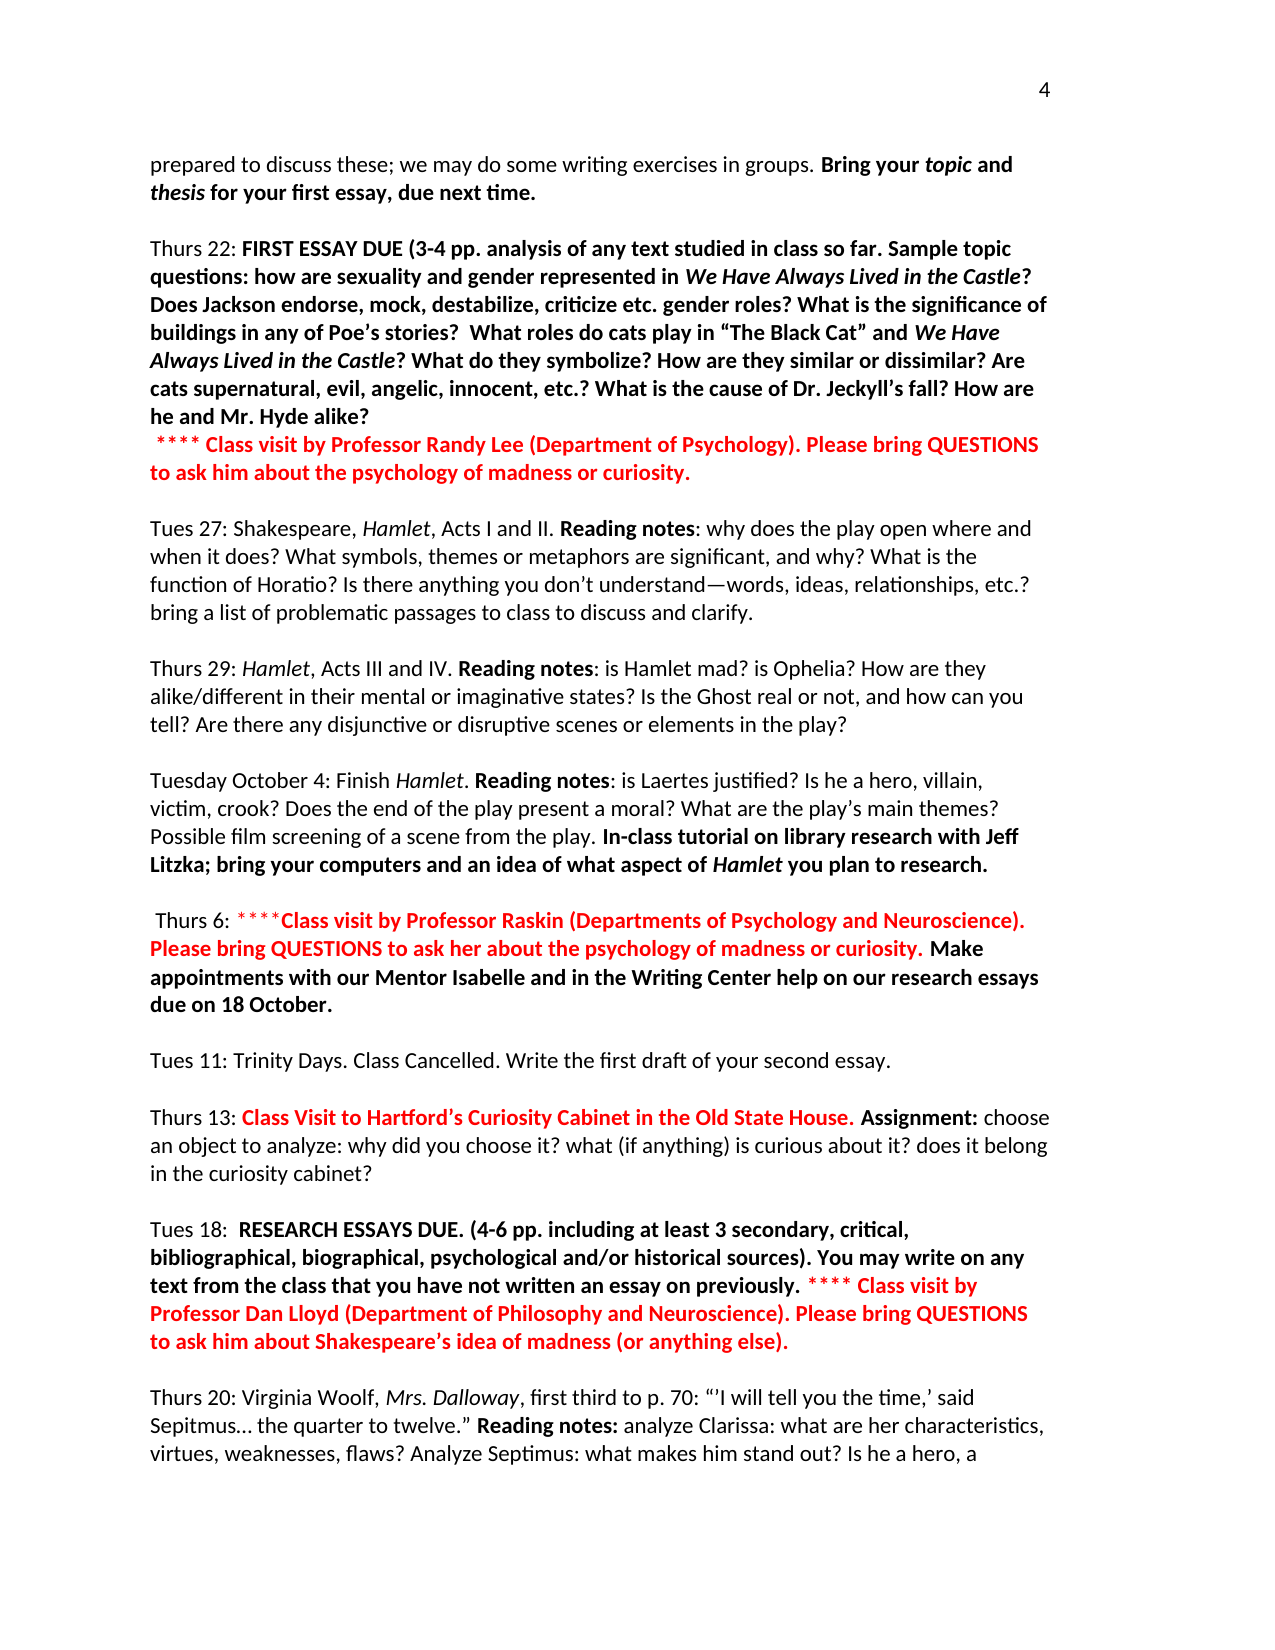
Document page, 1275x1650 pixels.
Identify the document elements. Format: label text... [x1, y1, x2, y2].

text Thurs 22: FIRST ESSAY DUE (3-4 pp. analysis of any text studied in class so far. Sample topic questions: how are sexuality and gender represented in We Have Always Lived in the Castle? Does Jackson endorse, mock, destabilize, criticize etc. gender roles? What is the significance of buildings in any of Poe’s stories? What roles do cats play in “The Black Cat” and We Have Always Lived in the Castle? What do they symbolize? How are they similar or dissimilar? Are cats supernatural, evil, angelic, innocent, etc.? What is the cause of Dr. Jeckyll’s fall? How are he and Mr. Hyde alike? [150, 234, 1050, 430]
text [150, 150, 1050, 206]
text Thurs 13: Class Visit to Hartford’s Curiosity Cabinet in the Old State House. Assignment: choose an object to analyze: why did you choose it? what (if anything) is curious about it? does it belong in the curiosity cabinet? [150, 1103, 1050, 1187]
text Thurs 29: Hamlet, Acts III and IV. Reading notes: is Hamlet mad? is Ophelia? How are they alike/different in their mental or imaginative states? Is the Ghost real or not, and how can you tell? Are there any disjunctive or disruptive scenes or elements in the play? [150, 654, 1050, 738]
text Tuesday October 4: Finish Hamlet. Reading notes: is Laertes justified? Is he a hero, villain, victim, crook? Does the end of the play present a moral? What are the play’s main themes? Possible film screening of a scene from the play. In-class tutorial on library research with Jeff Litzka; bring your computers and an idea of what aspect of Hamlet you plan to research. [150, 766, 1050, 878]
text Tues 27: Shakespeare, Hamlet, Acts I and II. Reading notes: why does the play open where and when it does? What symbols, themes or metaphors are significant, and why? What is the function of Horatio? Is there anything you don’t understand—words, ideas, relationships, etc.? bring a list of problematic passages to class to discuss and clarify. [150, 514, 1050, 626]
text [150, 1383, 1050, 1467]
text **** Class visit by Professor Randy Lee (Department of Psychology). Please bring QUESTIONS to ask him about the psychology of madness or curiosity. [150, 430, 1050, 486]
text Tues 18: RESEARCH ESSAYS DUE. (4-6 pp. including at least 3 secondary, critical, bibliographical, biographical, psychological and/or historical sources). You may write on any text from the class that you have not written an essay on previously. **** Class visit by Professor Dan Lloyd (Department of Philosophy and Neuroscience). Please bring QUESTIONS to ask him about Shakespeare’s idea of madness (or anything else). [150, 1215, 1050, 1355]
text Tues 11: Trinity Days. Class Cancelled. Write the first draft of your second essay. [150, 1047, 1050, 1075]
text Thurs 6: ****Class visit by Professor Raskin (Departments of Psychology and Neuroscience). Please bring QUESTIONS to ask her about the psychology of madness or curiosity. Make appointments with our Mentor Isabelle and in the Writing Center help on our research essays due on 18 October. [150, 907, 1050, 1019]
